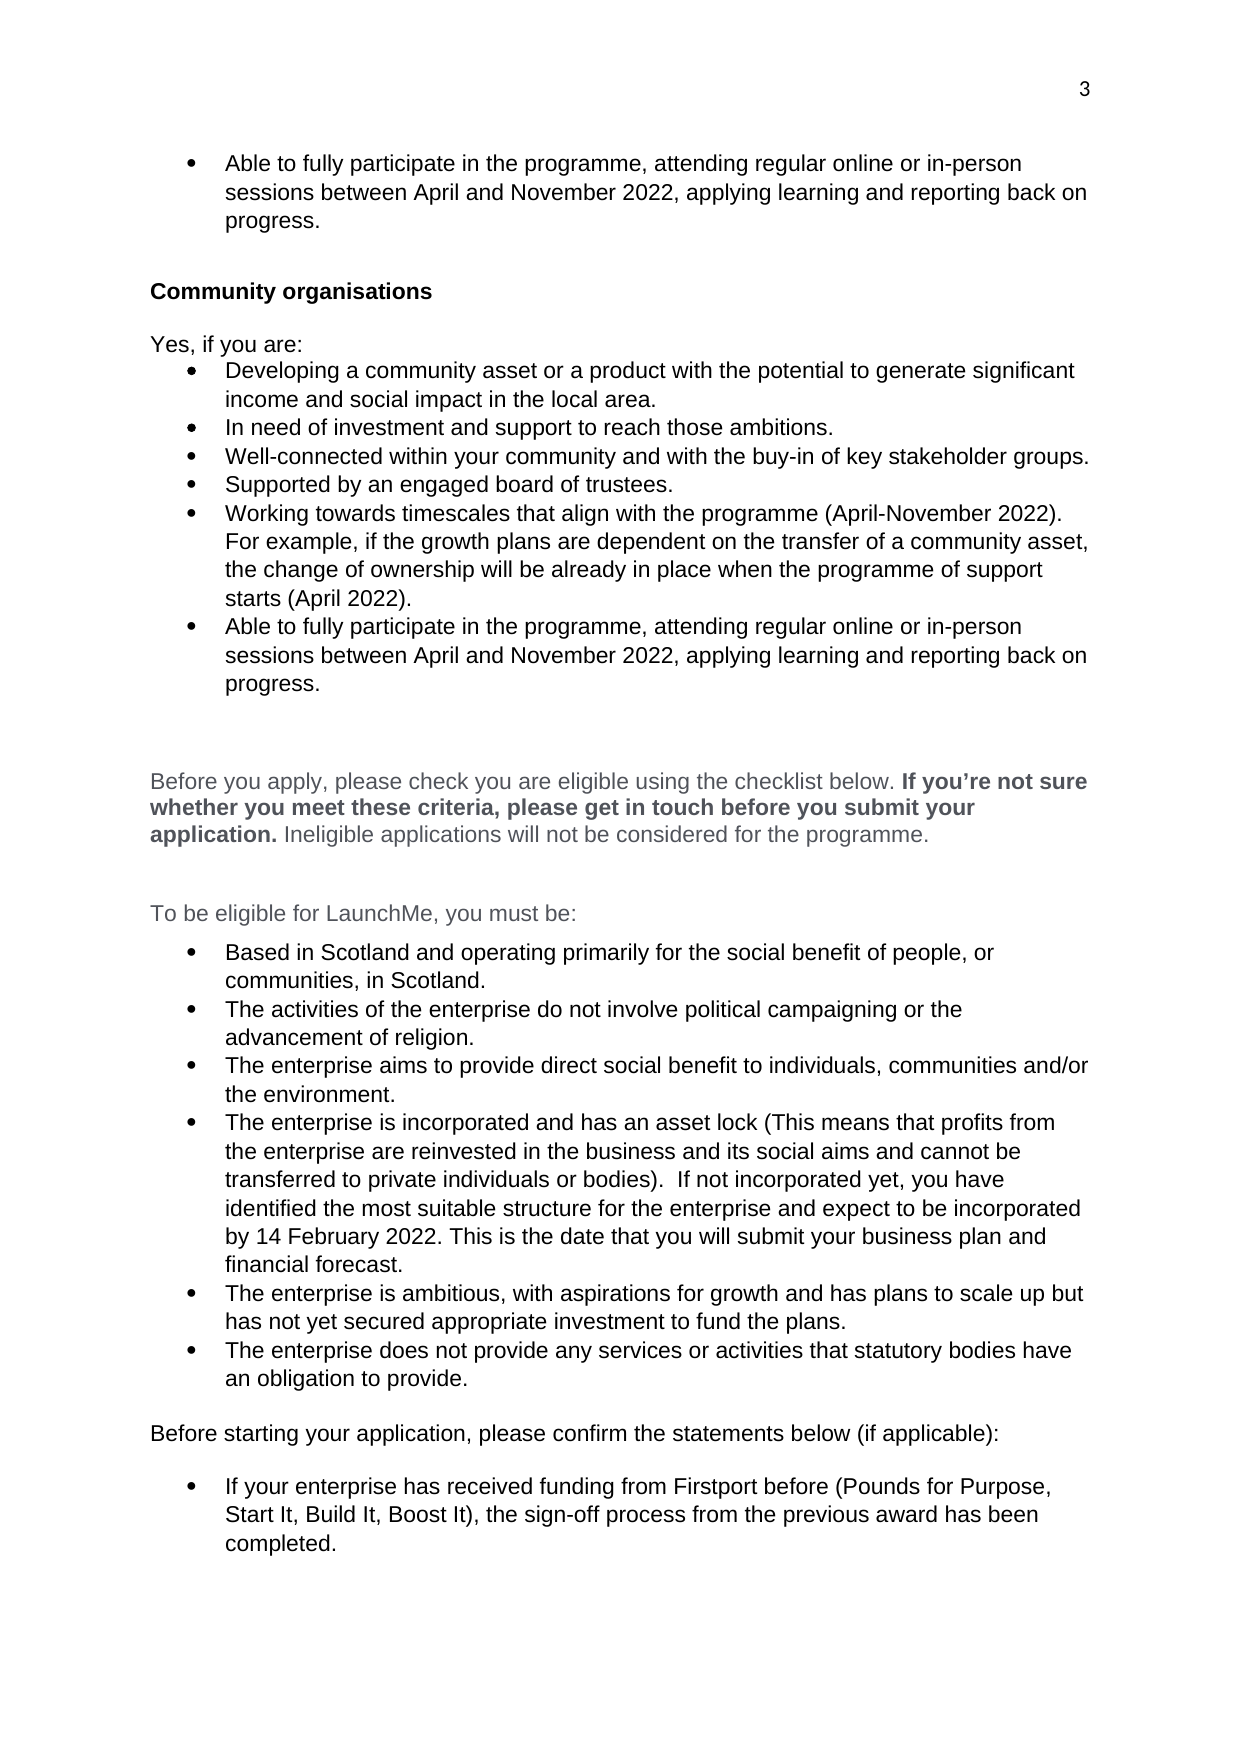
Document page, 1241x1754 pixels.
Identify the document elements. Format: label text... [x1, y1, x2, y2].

list Developing a community asset or a product with the potential to generate significant income and social impact in the local area. [187, 357, 1090, 412]
list Supported by an engaged board of trustees. [187, 471, 1090, 497]
list Working towards timescales that align with the programme (April-November 2022). For example, if the growth plans are dependent on the transfer of a community asset, the change of ownership will be already in place when the programme of support starts (April 2022). [187, 499, 1090, 611]
list The activities of the enterprise do not involve political campaigning or the advancement of religion. [187, 996, 1090, 1050]
list Based in Scotland and operating primarily for the social benefit of people, or communities, in Scotland. [187, 939, 1090, 993]
list The enterprise is ambitious, with aspirations for growth and has plans to scale up but has not yet secured appropriate investment to fund the plans. [187, 1280, 1090, 1335]
list The enterprise is incorporated and has an asset lock (This means that profits from the enterprise are reinvested in the business and its social aims and cannot be transferred to private individuals or bodies). If not incorporated yet, you have identified the most suitable structure for the enterprise and expect to be incorporated by 14 February 2022. This is the date that you will submit your business plan and financial forecast. [187, 1109, 1090, 1278]
list The enterprise aims to provide direct social benefit to individuals, communities and/or the environment. [187, 1052, 1090, 1107]
list In need of investment and support to reach those ambitions. [187, 414, 1090, 441]
list Able to fully participate in the programme, attending regular online or in-person sessions between April and November 2022, applying learning and reporting back on progress. [187, 150, 1090, 233]
text Community organisations [150, 278, 1090, 305]
list If your enterprise has received funding from Firstport before (Pounds for Purpose, Start It, Build It, Boost It), the sign-off process from the previous award has been completed. [187, 1473, 1090, 1556]
text To be eligible for LaunchMe, you must be: [150, 900, 1090, 926]
text Yes, if you are: [150, 331, 1090, 357]
list Well-connected within your community and with the buy-in of key stakeholder groups. [187, 443, 1090, 469]
text Before you apply, please check you are eligible using the checklist below. If you’re not sure whether you meet these criteria, please get in touch before you submit your application. Ineligible applications will not be considered for the programme. [150, 768, 1090, 847]
text Before starting your application, please confirm the statements below (if applicable): [150, 1420, 1090, 1446]
list Able to fully participate in the programme, attending regular online or in-person sessions between April and November 2022, applying learning and reporting back on progress. [187, 613, 1090, 697]
list The enterprise does not provide any services or activities that statutory bodies have an obligation to provide. [187, 1337, 1090, 1392]
